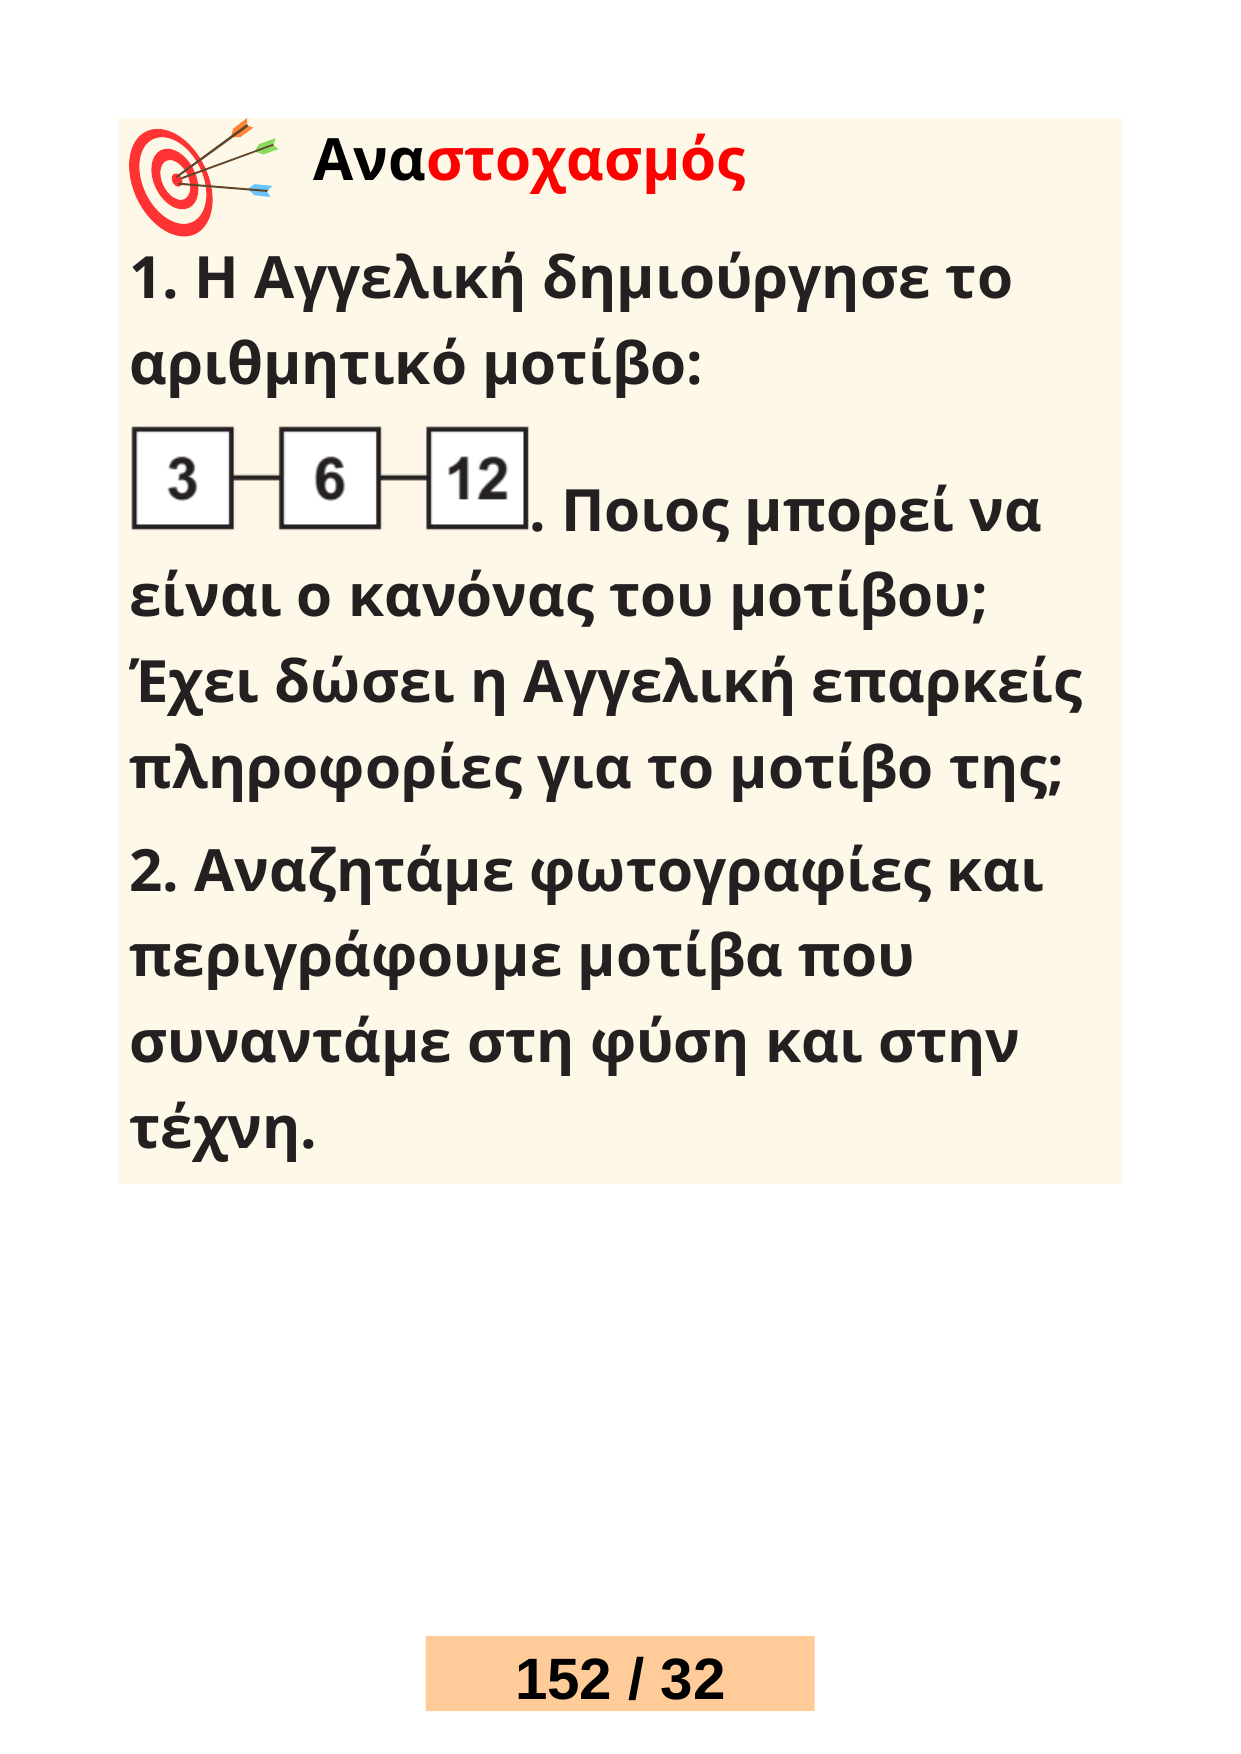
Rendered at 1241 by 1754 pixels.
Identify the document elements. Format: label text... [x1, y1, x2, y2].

table_header Αναστοχασμός [118, 118, 245, 236]
table_cell 1. Η Αγγελική δημιούργησε το αριθμητικό μοτίβο: . Ποιος μπορεί να είναι ο κανόνας του μοτίβου; Έχει δώσει η Αγγελική επαρκείς πληροφορίες για το μοτίβο της; 2. Αναζητάμε φωτογραφίες και περιγράφουμε μοτίβα που συναντάμε στη φύση και στην τέχνη. [118, 236, 1122, 1184]
picture [129, 424, 530, 531]
table_header Αναστοχασμός [193, 118, 1122, 236]
